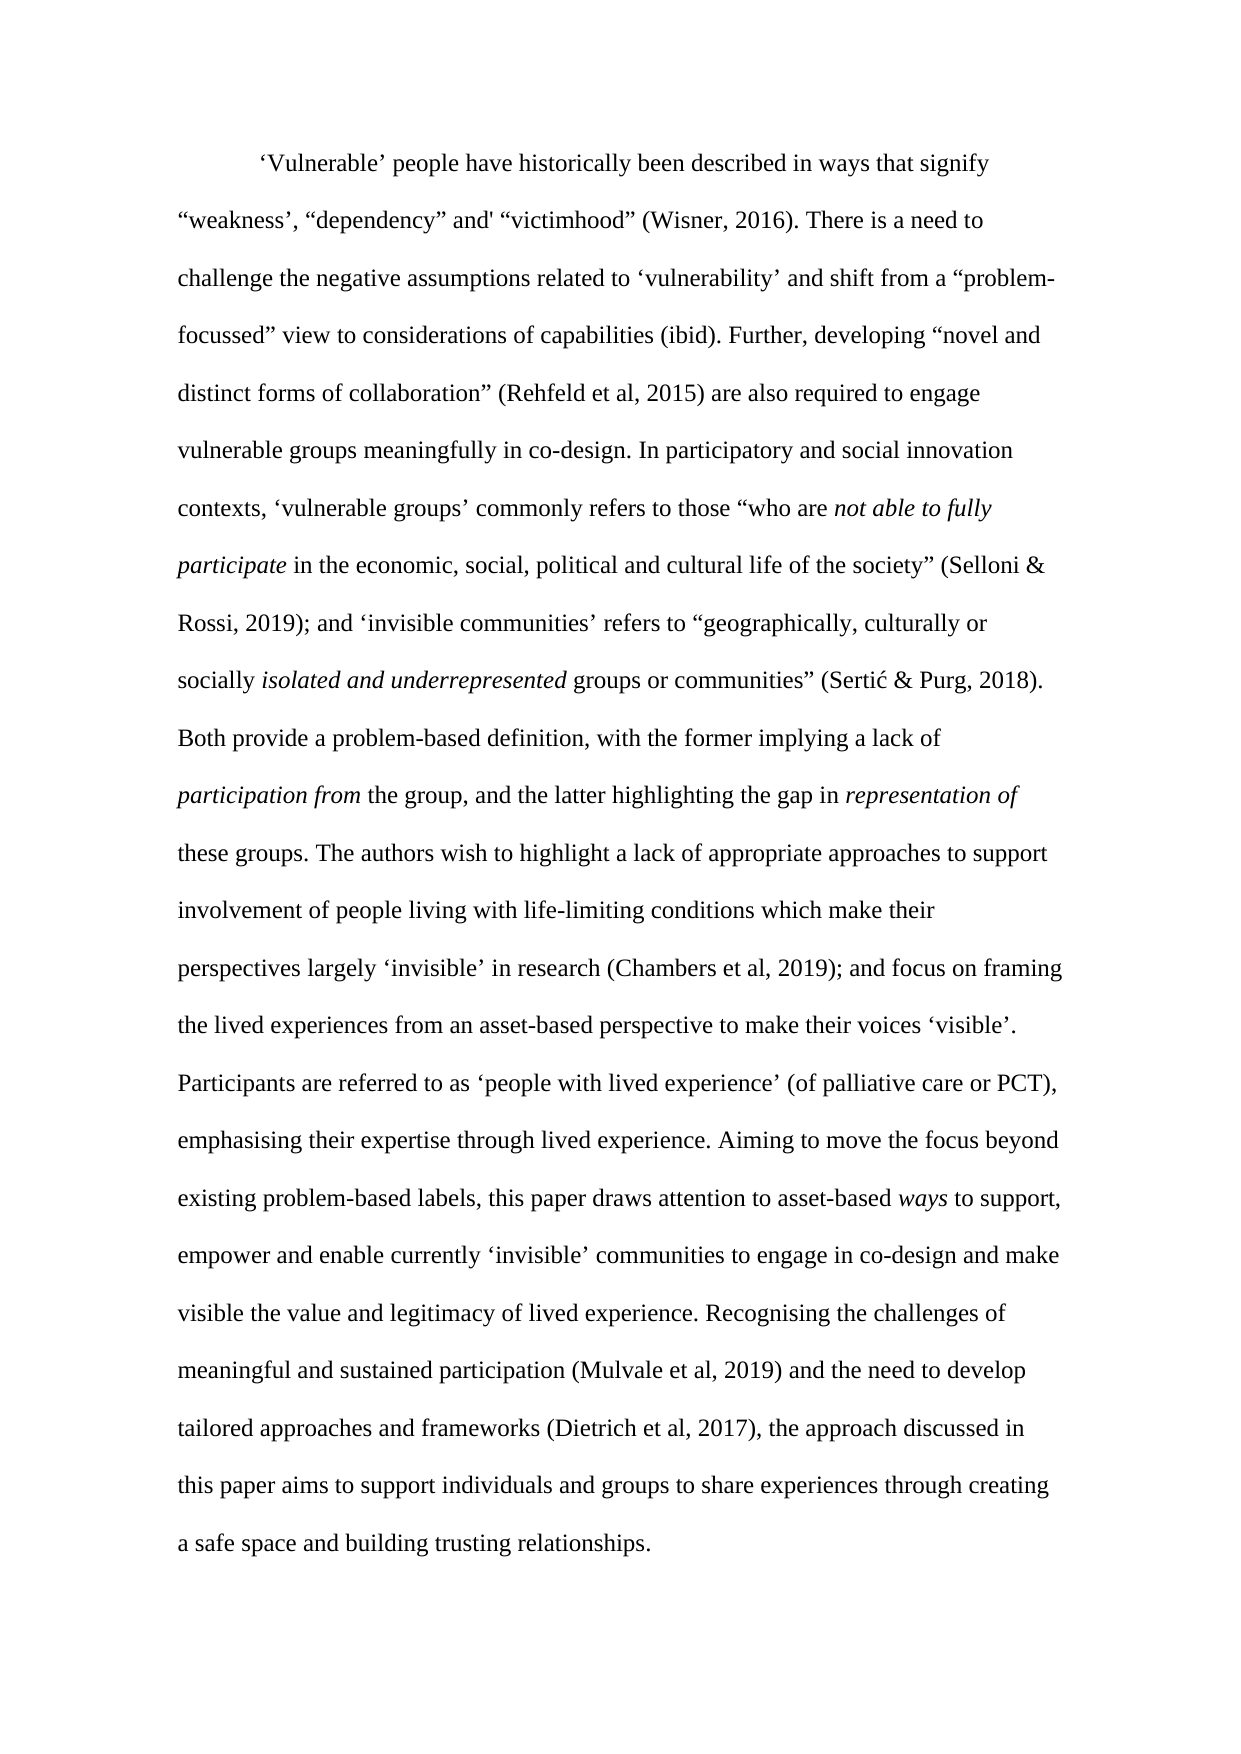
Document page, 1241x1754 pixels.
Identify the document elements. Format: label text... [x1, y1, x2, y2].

text ‘Vulnerable’ people have historically been described in ways that signify “weakness’, “dependency” and' “victimhood” (Wisner, 2016). There is a need to challenge the negative assumptions related to ‘vulnerability’ and shift from a “problem-focussed” view to considerations of capabilities (ibid). Further, developing “novel and distinct forms of collaboration” (Rehfeld et al, 2015) are also required to engage vulnerable groups meaningfully in co-design. In participatory and social innovation contexts, ‘vulnerable groups’ commonly refers to those “who are not able to fully participate in the economic, social, political and cultural life of the society” (Selloni & Rossi, 2019); and ‘invisible communities’ refers to “geographically, culturally or socially isolated and underrepresented groups or communities” (Sertić & Purg, 2018). Both provide a problem-based definition, with the former implying a lack of participation from the group, and the latter highlighting the gap in representation of these groups. The authors wish to highlight a lack of appropriate approaches to support involvement of people living with life-limiting conditions which make their perspectives largely ‘invisible’ in research (Chambers et al, 2019); and focus on framing the lived experiences from an asset-based perspective to make their voices ‘visible’. Participants are referred to as ‘people with lived experience’ (of palliative care or PCT), emphasising their expertise through lived experience. Aiming to move the focus beyond existing problem-based labels, this paper draws attention to asset-based ways to support, empower and enable currently ‘invisible’ communities to engage in co-design and make visible the value and legitimacy of lived experience. Recognising the challenges of meaningful and sustained participation (Mulvale et al, 2019) and the need to develop tailored approaches and frameworks (Dietrich et al, 2017), the approach discussed in this paper aims to support individuals and groups to share experiences through creating a safe space and building trusting relationships. [177, 148, 1063, 1556]
